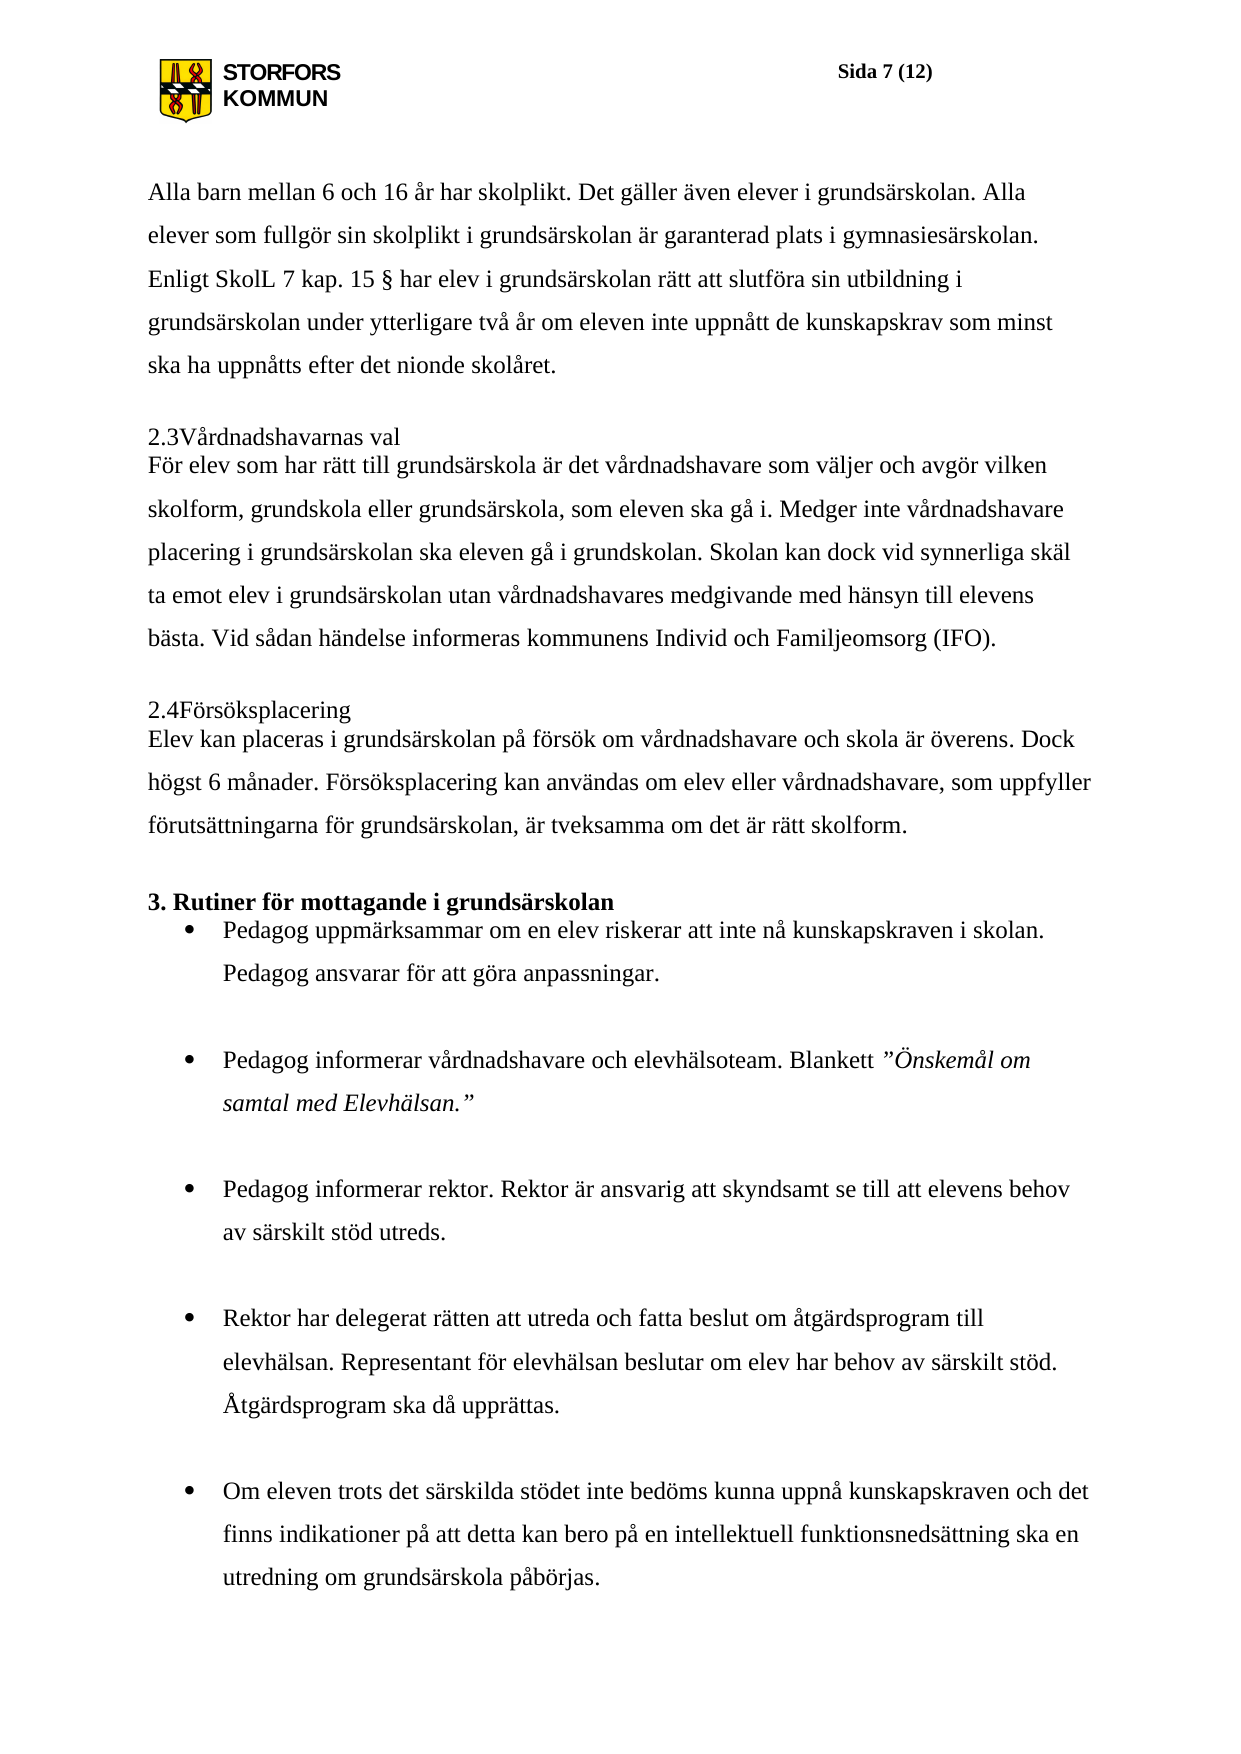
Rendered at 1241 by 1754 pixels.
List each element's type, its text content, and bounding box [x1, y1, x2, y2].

list Pedagog uppmärksammar om en elev riskerar att inte nå kunskapskraven i skolan. Pedagog ansvarar för att göra anpassningar. [185, 915, 1092, 987]
picture [158, 59, 213, 124]
text 3. Rutiner för mottagande i grundsärskolan [148, 887, 1092, 915]
text Elev kan placeras i grundsärskolan på försök om vårdnadshavare och skola är överens. Dock högst 6 månader. Försöksplacering kan användas om elev eller vårdnadshavare, som uppfyller förutsättningarna för grundsärskolan, är tveksamma om det är rätt skolform. [148, 724, 1092, 839]
list Rektor har delegerat rätten att utreda och fatta beslut om åtgärdsprogram till elevhälsan. Representant för elevhälsan beslutar om elev har behov av särskilt stöd. Åtgärdsprogram ska då upprättas. [185, 1303, 1092, 1418]
text Alla barn mellan 6 och 16 år har skolplikt. Det gäller även elever i grundsärskolan. Alla elever som fullgör sin skolplikt i grundsärskolan är garanterad plats i gymnasiesärskolan. Enligt SkolL 7 kap. 15 § har elev i grundsärskolan rätt att slutföra sin utbildning i grundsärskolan under ytterligare två år om eleven inte uppnått de kunskapskrav som minst ska ha uppnåtts efter det nionde skolåret. [148, 177, 1092, 379]
text 2.3Vårdnadshavarnas val [148, 422, 933, 451]
list Pedagog informerar vårdnadshavare och elevhälsoteam. Blankett ”Önskemål om samtal med Elevhälsan.” [185, 1045, 1092, 1117]
text För elev som har rätt till grundsärskola är det vårdnadshavare som väljer och avgör vilken skolform, grundskola eller grundsärskola, som eleven ska gå i. Medger inte vårdnadshavare placering i grundsärskolan ska eleven gå i grundskolan. Skolan kan dock vid synnerliga skäl ta emot elev i grundsärskolan utan vårdnadshavares medgivande med hänsyn till elevens bästa. Vid sådan händelse informeras kommunens Individ och Familjeomsorg (IFO). [148, 451, 1092, 652]
list Om eleven trots det särskilda stödet inte bedöms kunna uppnå kunskapskraven och det finns indikationer på att detta kan bero på en intellektuell funktionsnedsättning ska en utredning om grundsärskola påbörjas. [185, 1476, 1092, 1591]
text 2.4Försöksplacering [148, 695, 933, 724]
list Pedagog informerar rektor. Rektor är ansvarig att skyndsamt se till att elevens behov av särskilt stöd utreds. [185, 1174, 1092, 1246]
